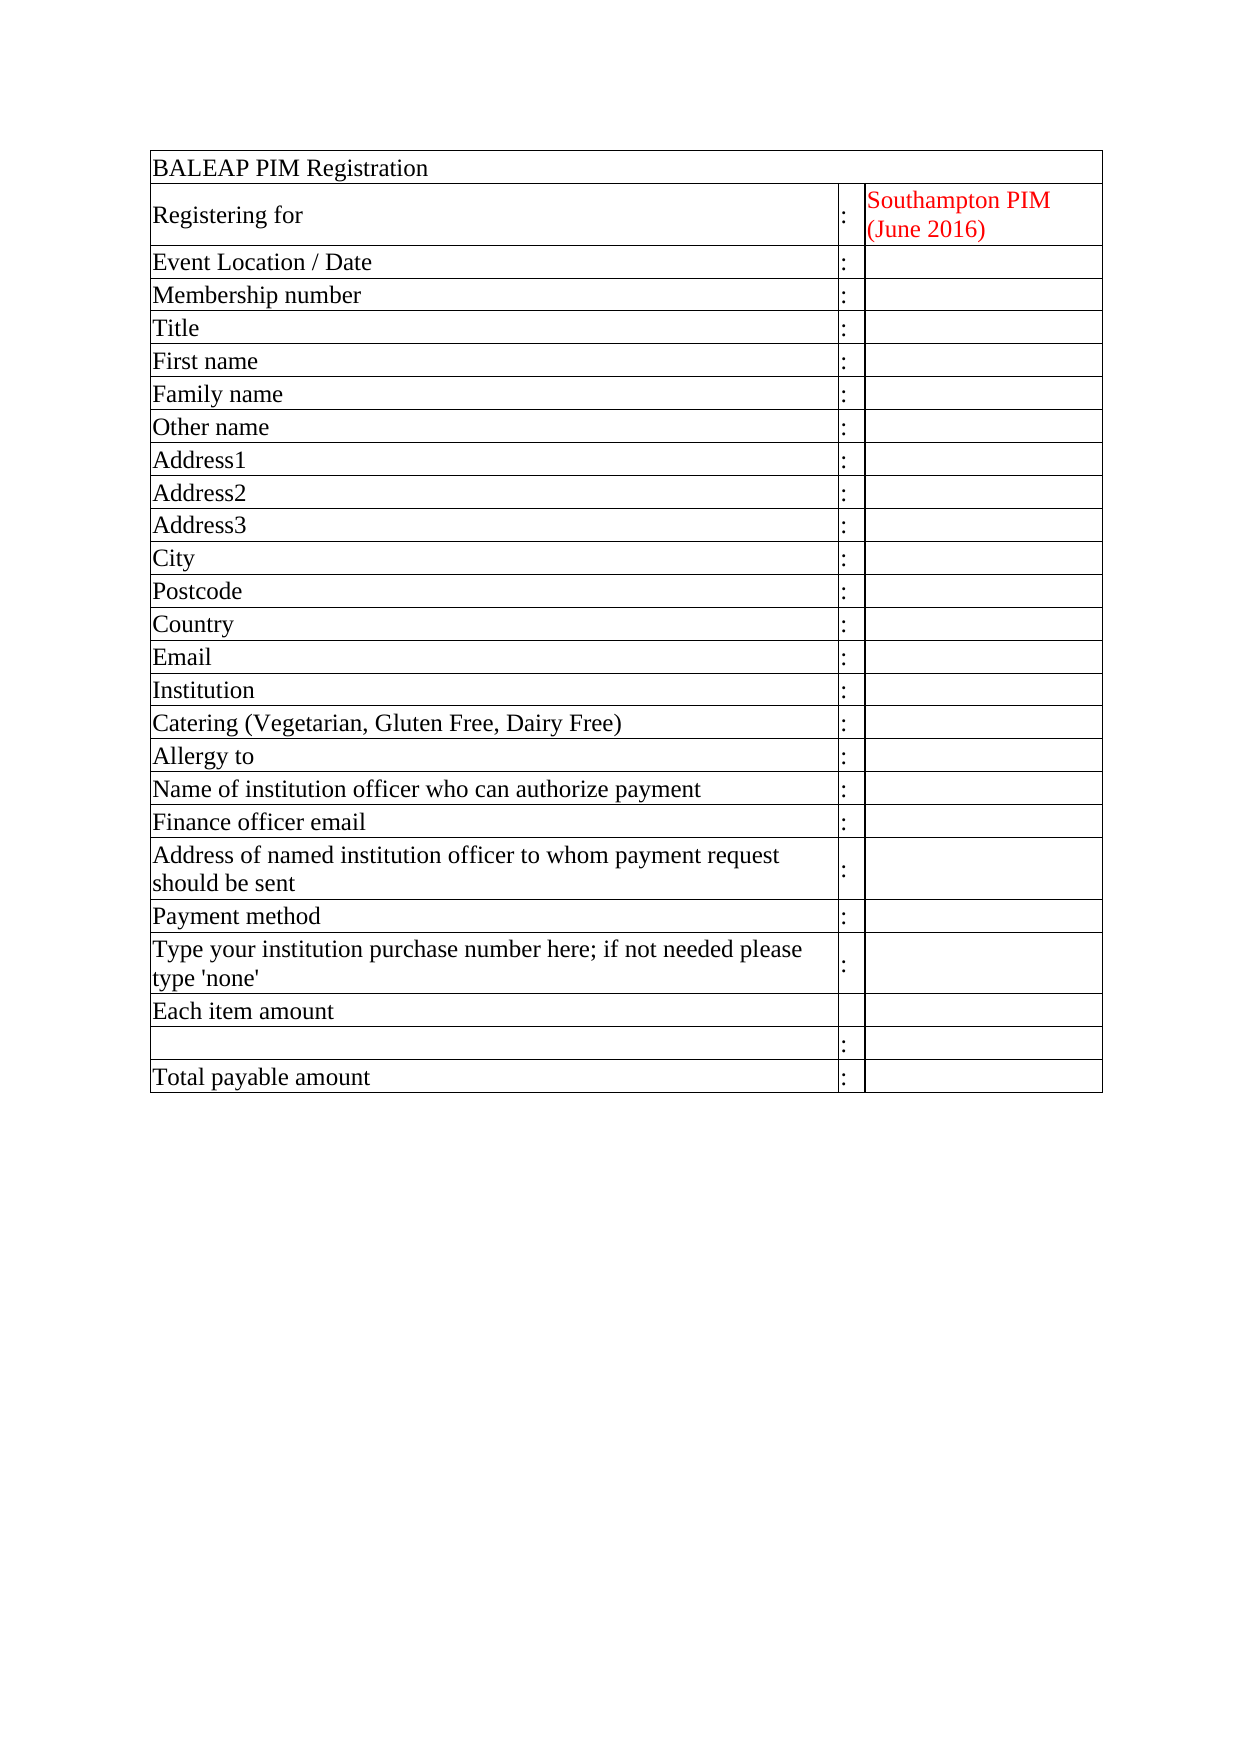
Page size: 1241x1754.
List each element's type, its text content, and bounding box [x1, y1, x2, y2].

table_header BALEAP PIM Registration [151, 151, 1102, 183]
table_cell Address1 [151, 443, 838, 475]
table_cell [866, 509, 1102, 541]
table_cell [866, 410, 1102, 442]
table_cell : [839, 772, 864, 804]
table_cell [866, 838, 1102, 899]
table_cell Family name [151, 377, 838, 409]
table_cell Total payable amount [151, 1060, 838, 1092]
table_cell : [839, 509, 864, 541]
table_cell [866, 443, 1102, 475]
table_cell Registering for [151, 184, 838, 244]
table_cell Name of institution officer who can authorize payment [151, 772, 838, 804]
table_cell : [839, 1060, 864, 1092]
table_cell : [839, 608, 864, 639]
table_cell : [839, 344, 864, 376]
table_cell [866, 994, 1102, 1026]
table_cell [866, 344, 1102, 376]
table_cell : [839, 805, 864, 837]
table_cell [866, 377, 1102, 409]
table_cell Title [151, 311, 838, 343]
table_cell Email [151, 641, 838, 672]
table_cell : [839, 674, 864, 705]
table_cell [866, 706, 1102, 738]
table_cell Catering (Vegetarian, Gluten Free, Dairy Free) [151, 706, 838, 738]
table_cell [866, 279, 1102, 310]
table_cell [866, 674, 1102, 705]
table_cell : [839, 900, 864, 932]
table_cell : [839, 575, 864, 607]
table_cell City [151, 542, 838, 574]
table_cell : [839, 377, 864, 409]
table_cell Address of named institution officer to whom payment request should be sent [151, 838, 838, 899]
table_cell : [839, 542, 864, 574]
table_cell Country [151, 608, 838, 639]
table_cell [866, 900, 1102, 932]
table_cell Southampton PIM (June 2016) [866, 184, 1102, 244]
table_cell [866, 608, 1102, 639]
table_cell : [839, 1027, 864, 1059]
table_cell : [839, 706, 864, 738]
table_cell [866, 1027, 1102, 1059]
table_cell : [839, 476, 864, 508]
table_cell : [839, 246, 864, 277]
table_cell [866, 739, 1102, 771]
table_cell [866, 476, 1102, 508]
table_cell Event Location / Date [151, 246, 838, 277]
table_cell [866, 641, 1102, 672]
table_cell Address3 [151, 509, 838, 541]
table_cell [866, 246, 1102, 277]
table_cell Finance officer email [151, 805, 838, 837]
table_cell : [839, 279, 864, 310]
table_cell : [839, 184, 864, 244]
table_cell : [839, 443, 864, 475]
table_cell : [839, 311, 864, 343]
table_cell Other name [151, 410, 838, 442]
table_cell Institution [151, 674, 838, 705]
table_cell [866, 575, 1102, 607]
table_cell [866, 1060, 1102, 1092]
table_cell First name [151, 344, 838, 376]
table_cell : [839, 739, 864, 771]
table_cell Payment method [151, 900, 838, 932]
table_cell : [839, 410, 864, 442]
table_cell [866, 772, 1102, 804]
table_cell [866, 311, 1102, 343]
table_cell Address2 [151, 476, 838, 508]
table_cell Membership number [151, 279, 838, 310]
table_cell : [839, 641, 864, 672]
table_cell [151, 1027, 838, 1059]
table_cell Each item amount [151, 994, 838, 1026]
table_cell [839, 994, 864, 1026]
table_cell Postcode [151, 575, 838, 607]
table_cell : [839, 933, 864, 993]
table_cell Type your institution purchase number here; if not needed please type 'none' [151, 933, 838, 993]
table_cell [866, 933, 1102, 993]
table_cell : [839, 838, 864, 899]
table_cell [866, 542, 1102, 574]
table_cell Allergy to [151, 739, 838, 771]
table_cell [866, 805, 1102, 837]
